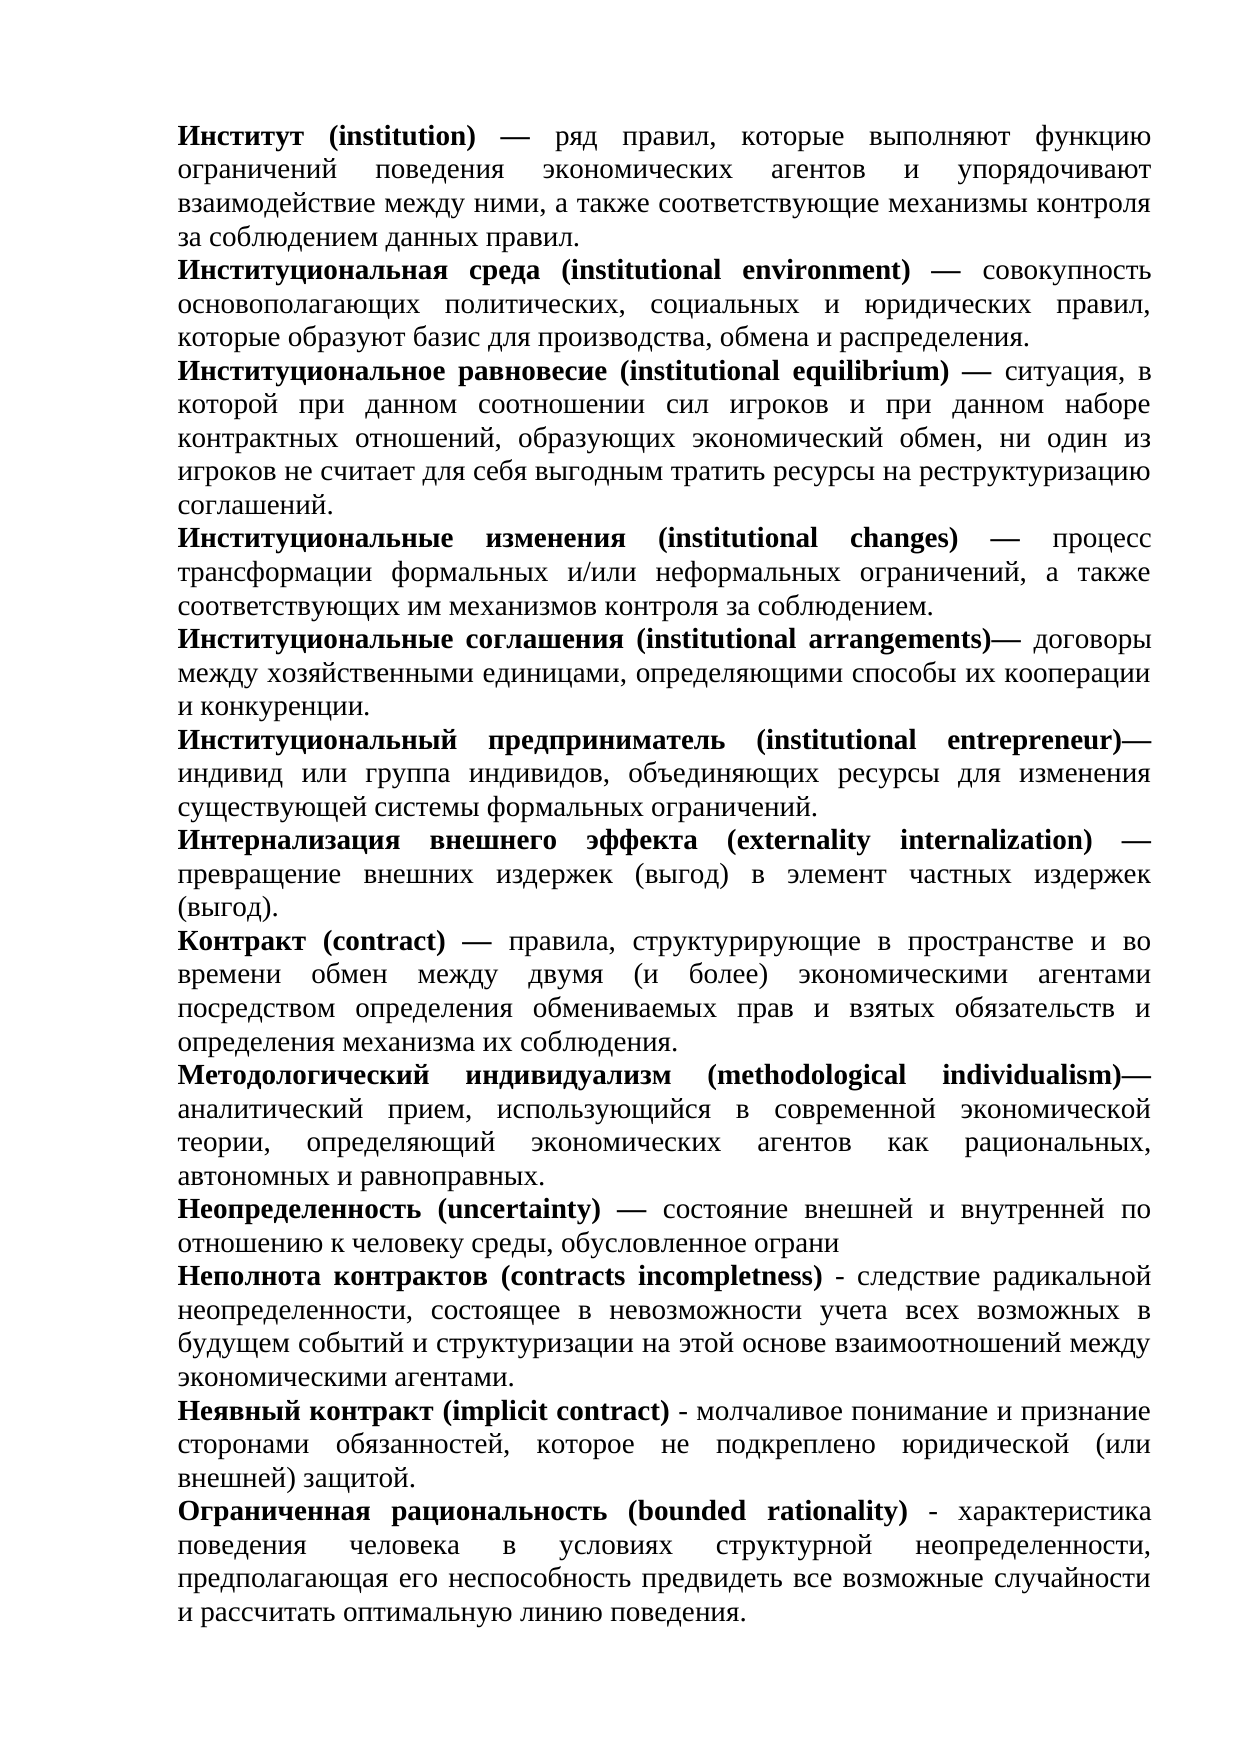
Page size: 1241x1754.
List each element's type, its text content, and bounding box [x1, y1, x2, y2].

text Институциональное равновесие (institutional equilibrium) — ситуация, в которой при данном соотношении сил игроков и при данном наборе контрактных отношений, образующих экономический обмен, ни один из игроков не считает для себя выгодным тратить ресурсы на реструктуризацию соглашений. [177, 353, 1152, 521]
text Методологический индивидуализм (methodological individualism)— аналитический прием, использующийся в современной экономической теории, определяющий экономических агентов как рациональных, автономных и равноправных. [177, 1057, 1152, 1191]
text Институциональные соглашения (institutional arrangements)— договоры между хозяйственными единицами, определяющими способы их кооперации и конкуренции. [177, 621, 1152, 722]
text Институт (institution) — ряд правил, которые выполняют функцию ограничений поведения экономических агентов и упорядочивают взаимодействие между ними, а также соответствующие механизмы контроля за соблюдением данных правил. [177, 118, 1152, 252]
text Интернализация внешнего эффекта (externality internalization) — превращение внешних издержек (выгод) в элемент частных издержек (выгод). [177, 822, 1152, 923]
text Институциональная среда (institutional environment) — совокупность основополагающих политических, социальных и юридических правил, которые образуют базис для производства, обмена и распределения. [177, 252, 1152, 353]
text Ограниченная рациональность (bounded rationality) - характеристика поведения человека в условиях структурной неопределенности, предполагающая его неспособность предвидеть все возможные случайности и рассчитать оптимальную линию поведения. [177, 1493, 1152, 1627]
text Неявный контракт (implicit contract) - молчаливое понимание и признание сторонами обязанностей, которое не подкреплено юридической (или внешней) защитой. [177, 1393, 1152, 1493]
text Неопределенность (uncertainty) — состояние внешней и внутренней по отношению к человеку среды, обусловленное ограни [177, 1191, 1152, 1258]
text Неполнота контрактов (contracts incompletness) - следствие радикальной неопределенности, состоящее в невозможности учета всех возможных в будущем событий и структуризации на этой основе взаимоотношений между экономическими агентами. [177, 1258, 1152, 1393]
text Институциональный предприниматель (institutional entrepreneur)— индивид или группа индивидов, объединяющих ресурсы для изменения существующей системы формальных ограничений. [177, 722, 1152, 822]
text Институциональные изменения (institutional changes) — процесс трансформации формальных и/или неформальных ограничений, а также соответствующих им механизмов контроля за соблюдением. [177, 521, 1152, 621]
text Контракт (contract) — правила, структурирующие в пространстве и во времени обмен между двумя (и более) экономическими агентами посредством определения обмениваемых прав и взятых обязательств и определения механизма их соблюдения. [177, 923, 1152, 1057]
